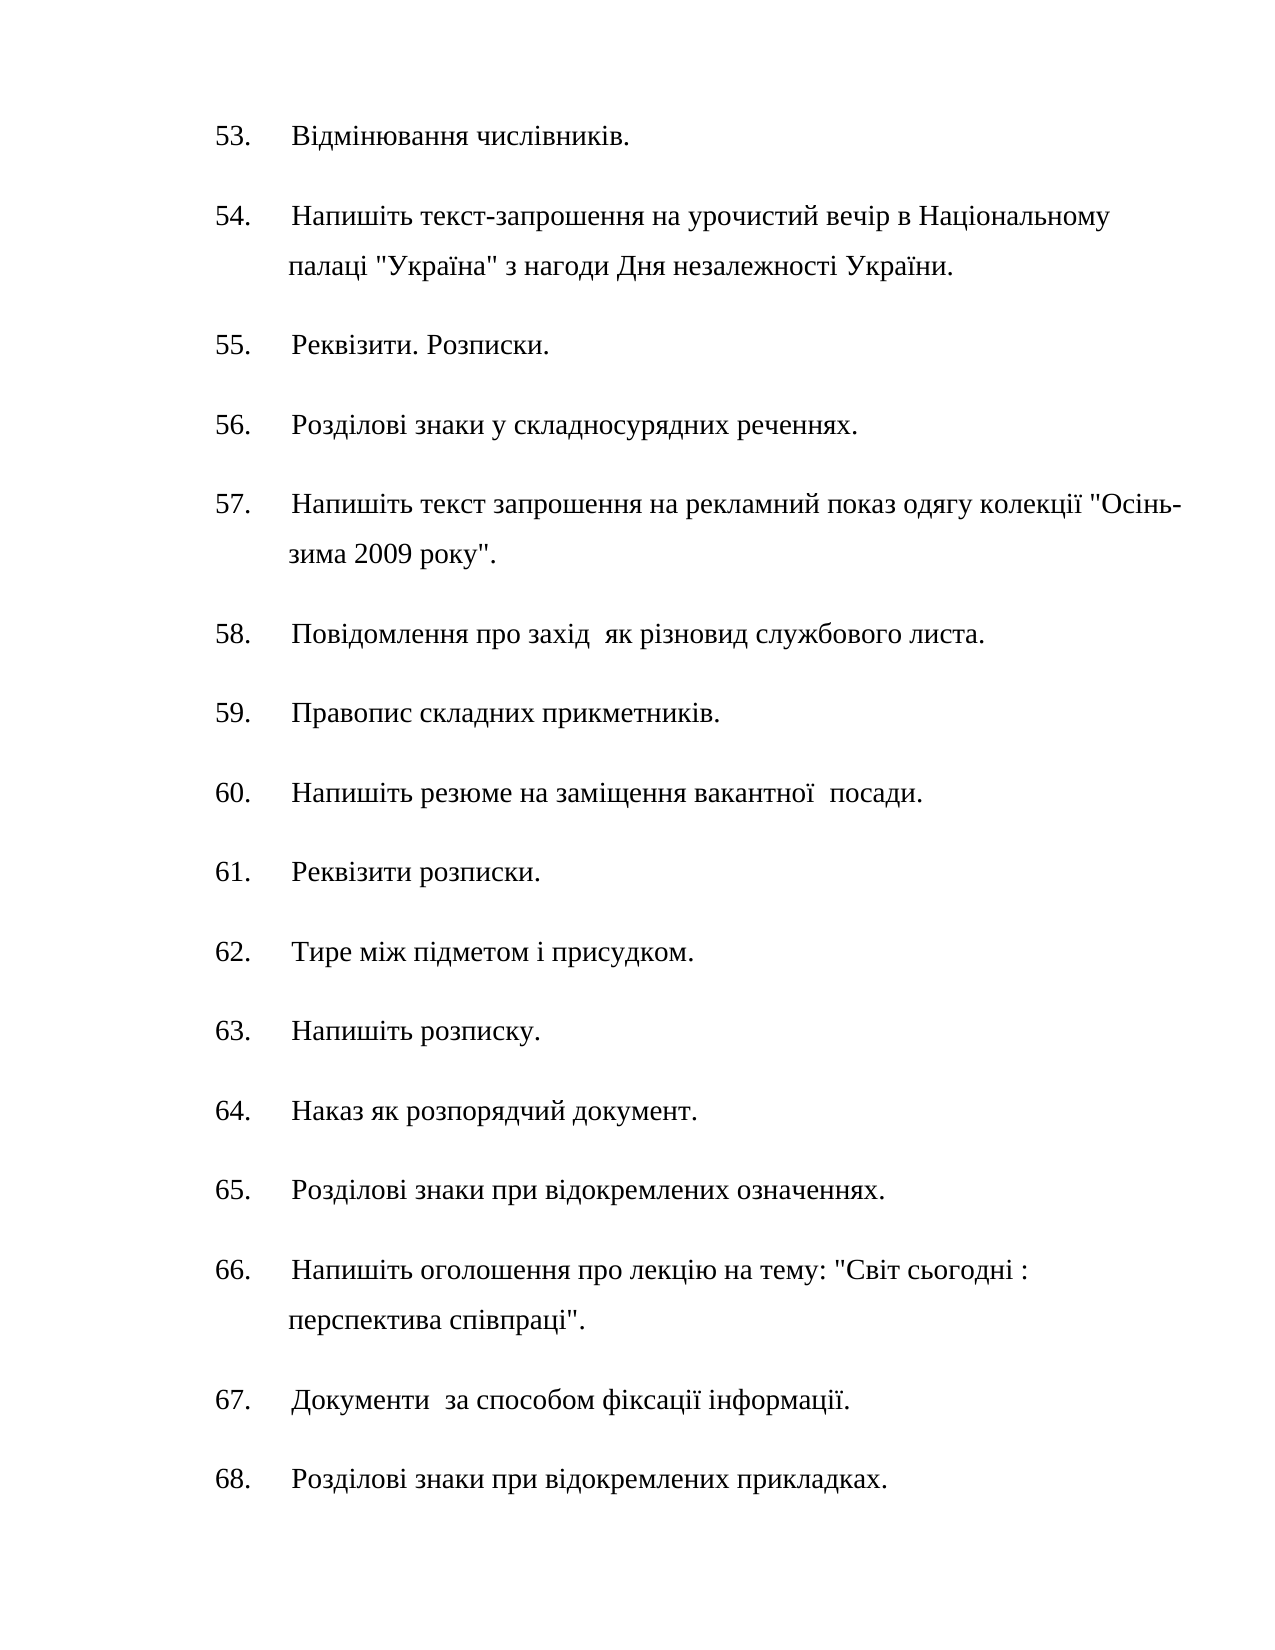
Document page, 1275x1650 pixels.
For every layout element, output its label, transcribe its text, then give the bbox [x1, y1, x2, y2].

text 61. Реквізити розписки. [215, 854, 1186, 888]
text 53. Відмінювання числівників. [215, 118, 1186, 152]
text 57. Напишіть текст запрошення на рекламний показ одягу колекції "Осінь-зима 2009 року". [215, 486, 1186, 570]
text 65. Розділові знаки при відокремлених означеннях. [215, 1172, 1186, 1206]
text 62. Тире між підметом і присудком. [215, 934, 1186, 968]
text 59. Правопис складних прикметників. [215, 696, 1186, 729]
text 54. Напишіть текст-запрошення на урочистий вечір в Національному палаці "Україна" з нагоди Дня незалежності України. [215, 198, 1186, 281]
text 58. Повідомлення про захід як різновид службового листа. [215, 616, 1186, 650]
text 64. Наказ як розпорядчий документ. [215, 1093, 1186, 1127]
text 67. Документи за способом фіксації інформації. [215, 1382, 1186, 1415]
text 68. Розділові знаки при відокремлених прикладках. [215, 1461, 1186, 1495]
text 55. Реквізити. Розписки. [215, 327, 1186, 361]
text 56. Розділові знаки у складносурядних реченнях. [215, 407, 1186, 440]
text 60. Напишіть резюме на заміщення вакантної посади. [215, 775, 1186, 809]
text 66. Напишіть оголошення про лекцію на тему: "Світ сьогодні : перспектива співпраці". [215, 1252, 1186, 1336]
text 63. Напишіть розписку. [215, 1013, 1186, 1047]
